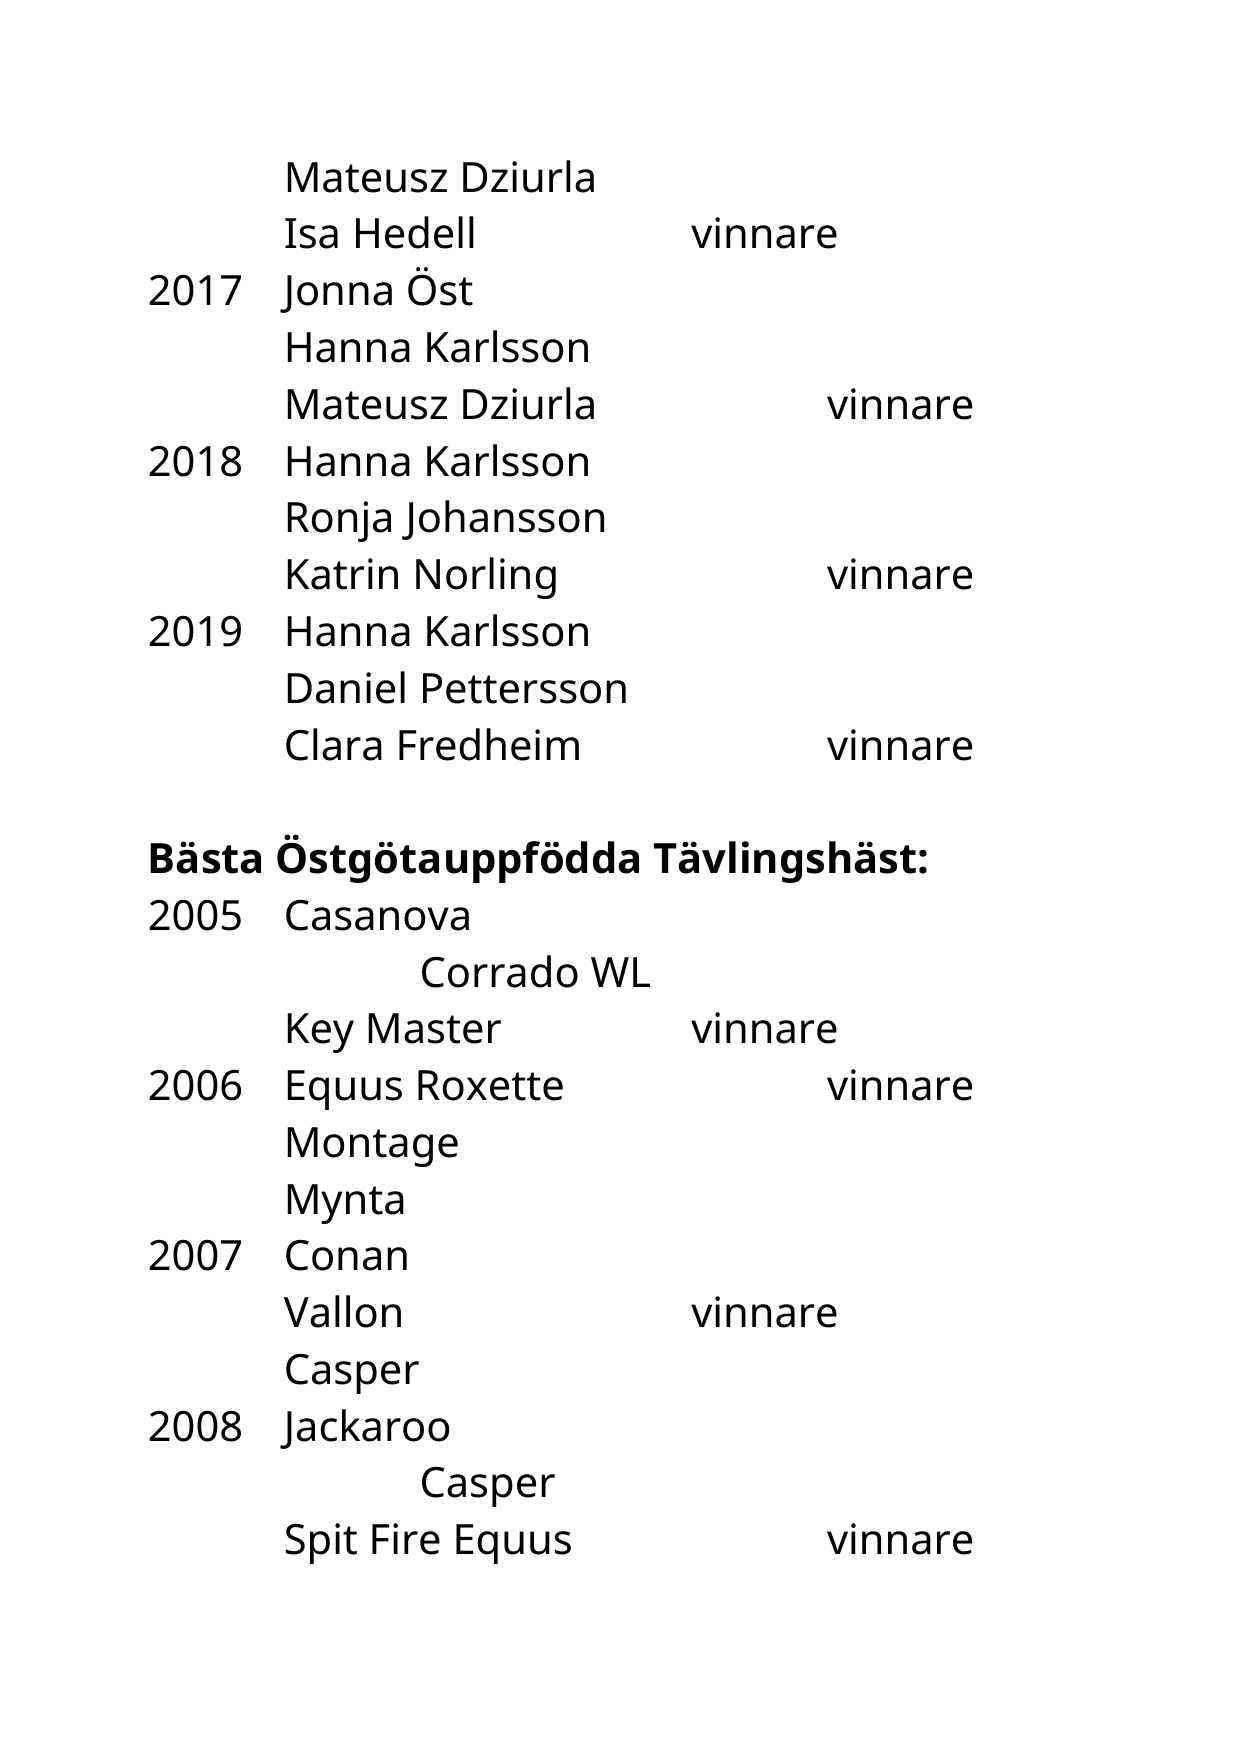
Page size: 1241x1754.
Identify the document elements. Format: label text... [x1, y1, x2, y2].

text Katrin Norling vinnare [148, 545, 1093, 602]
text 2017 Jonna Öst [148, 261, 1093, 318]
text 2006 Equus Roxette vinnare [148, 1056, 1093, 1113]
text Hanna Karlsson [148, 318, 1093, 375]
text 2008 Jackaroo Casper [148, 1397, 1093, 1510]
text Casper [148, 1340, 1093, 1397]
text 2019 Hanna Karlsson [148, 602, 1093, 658]
text Daniel Pettersson [148, 658, 1093, 715]
text Mateusz Dziurla [148, 148, 1093, 204]
text Key Master vinnare [148, 999, 1093, 1056]
text Isa Hedell vinnare [148, 204, 1093, 261]
text Mynta [148, 1169, 1093, 1226]
text 2018 Hanna Karlsson [148, 431, 1093, 488]
text Montage [148, 1113, 1093, 1169]
text Clara Fredheim vinnare [148, 715, 1093, 772]
text Ronja Johansson [148, 488, 1093, 545]
text 2007 Conan Vallon vinnare [148, 1226, 1093, 1340]
text Mateusz Dziurla vinnare [148, 375, 1093, 431]
text Bästa Östgötauppfödda Tävlingshäst: [148, 829, 1093, 886]
text Spit Fire Equus vinnare [148, 1510, 1093, 1567]
text 2005 Casanova Corrado WL [148, 886, 1093, 999]
